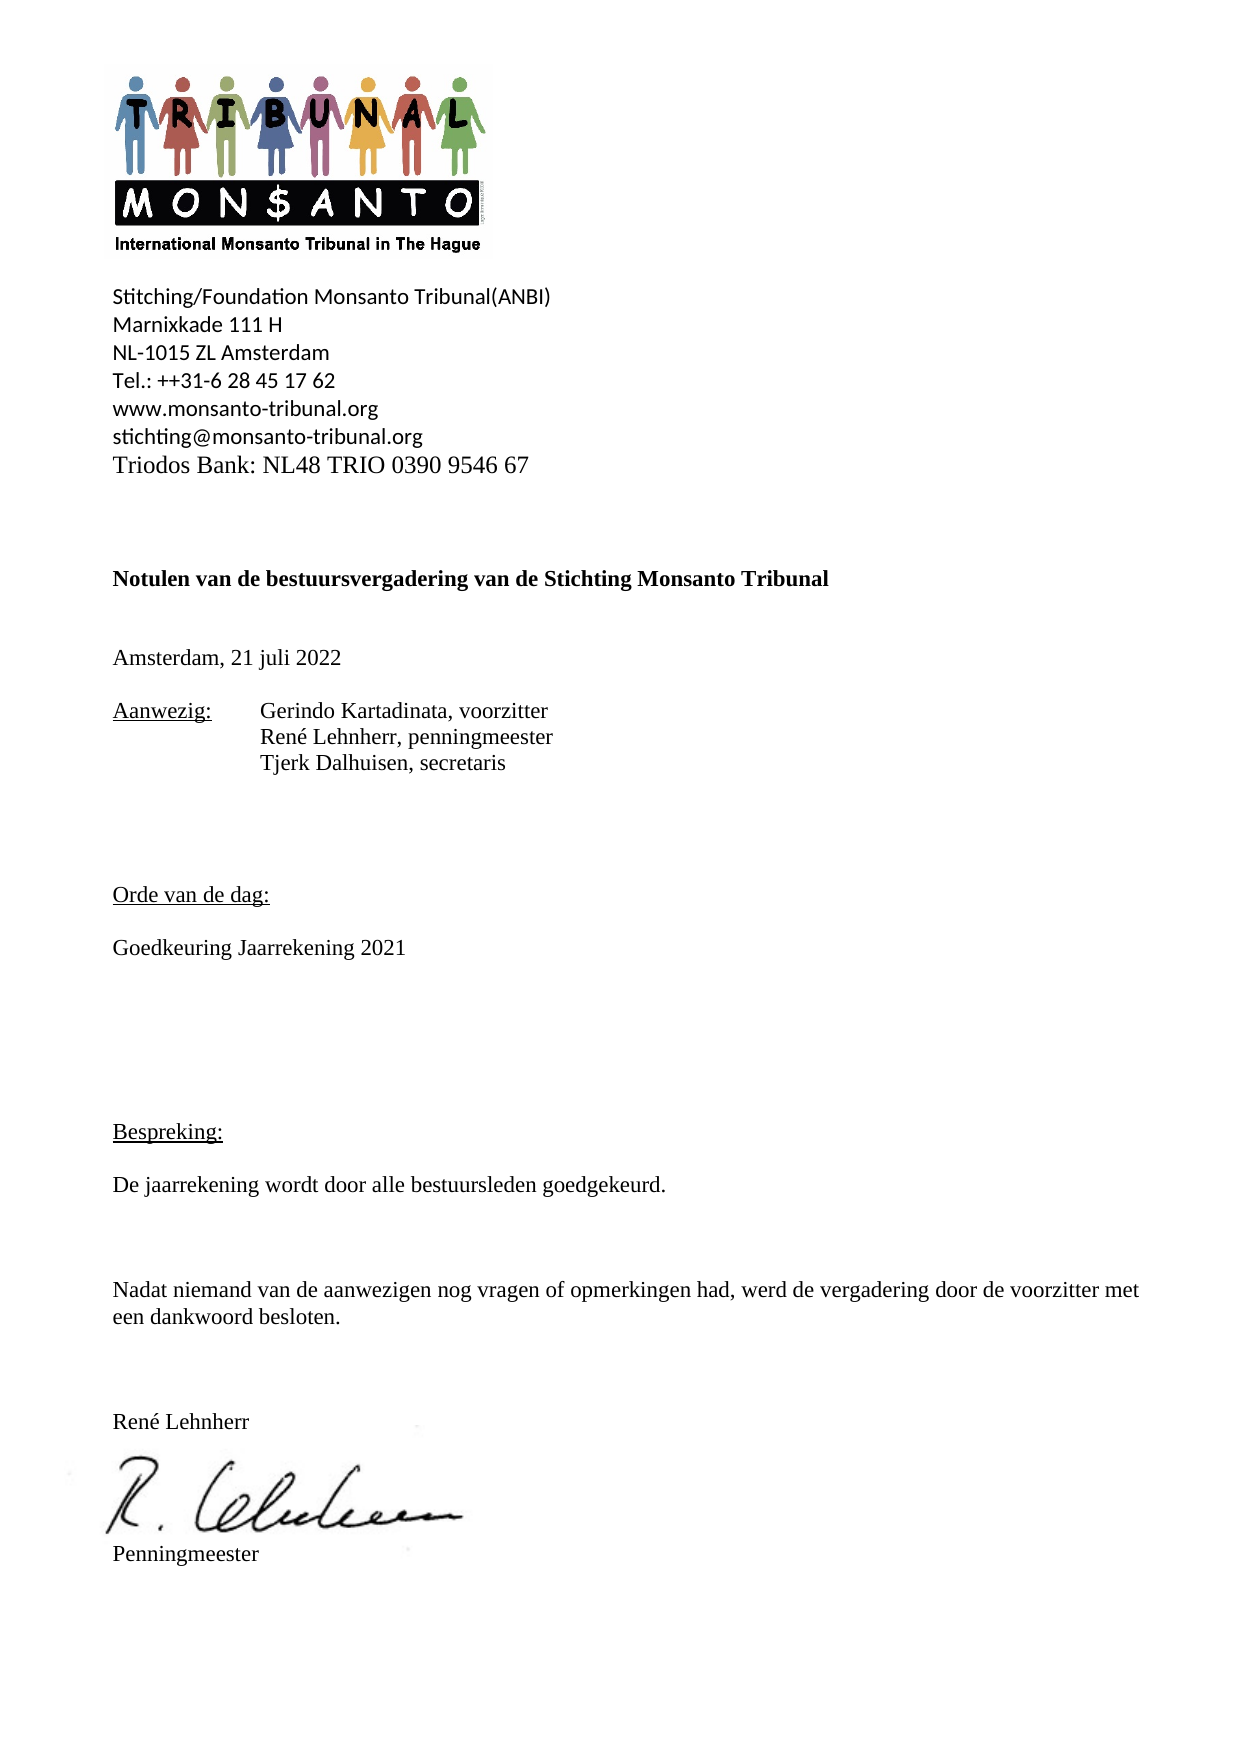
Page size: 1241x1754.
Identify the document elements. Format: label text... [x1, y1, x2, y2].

text Triodos Bank: NL48 TRIO 0390 9546 67 [112, 450, 1144, 479]
text Amsterdam, 21 juli 2022 [112, 644, 1144, 670]
text Penningmeester [112, 1540, 1144, 1566]
picture [103, 64, 493, 259]
text De jaarrekening wordt door alle bestuursleden goedgekeurd. [112, 1171, 1144, 1197]
text NL-1015 ZL Amsterdam [112, 338, 1144, 366]
text Marnixkade 111 H [112, 310, 1144, 338]
text Bespreking: [112, 1118, 1144, 1145]
text Orde van de dag: [112, 881, 1144, 907]
text René Lehnherr [112, 1408, 1144, 1434]
text Stitching/Foundation Monsanto Tribunal(ANBI) [112, 282, 1144, 310]
text Goedkeuring Jaarrekening 2021 [112, 934, 1144, 960]
subtitle Notulen van de bestuursvergadering van de Stichting Monsanto Tribunal [112, 565, 1144, 591]
text Nadat niemand van de aanwezigen nog vragen of opmerkingen had, werd de vergadering door de voorzitter met een dankwoord besloten. [112, 1276, 1144, 1329]
text Aanwezig: Gerindo Kartadinata, voorzitter [112, 697, 1144, 723]
text Tel.: ++31-6 28 45 17 62 [112, 366, 1144, 394]
text Tjerk Dalhuisen, secretaris [112, 749, 1144, 776]
text stichting@monsanto-tribunal.org [112, 422, 1144, 450]
text René Lehnherr, penningmeester [112, 723, 1144, 749]
text www.monsanto-tribunal.org [112, 394, 1144, 422]
picture [64, 1425, 479, 1581]
